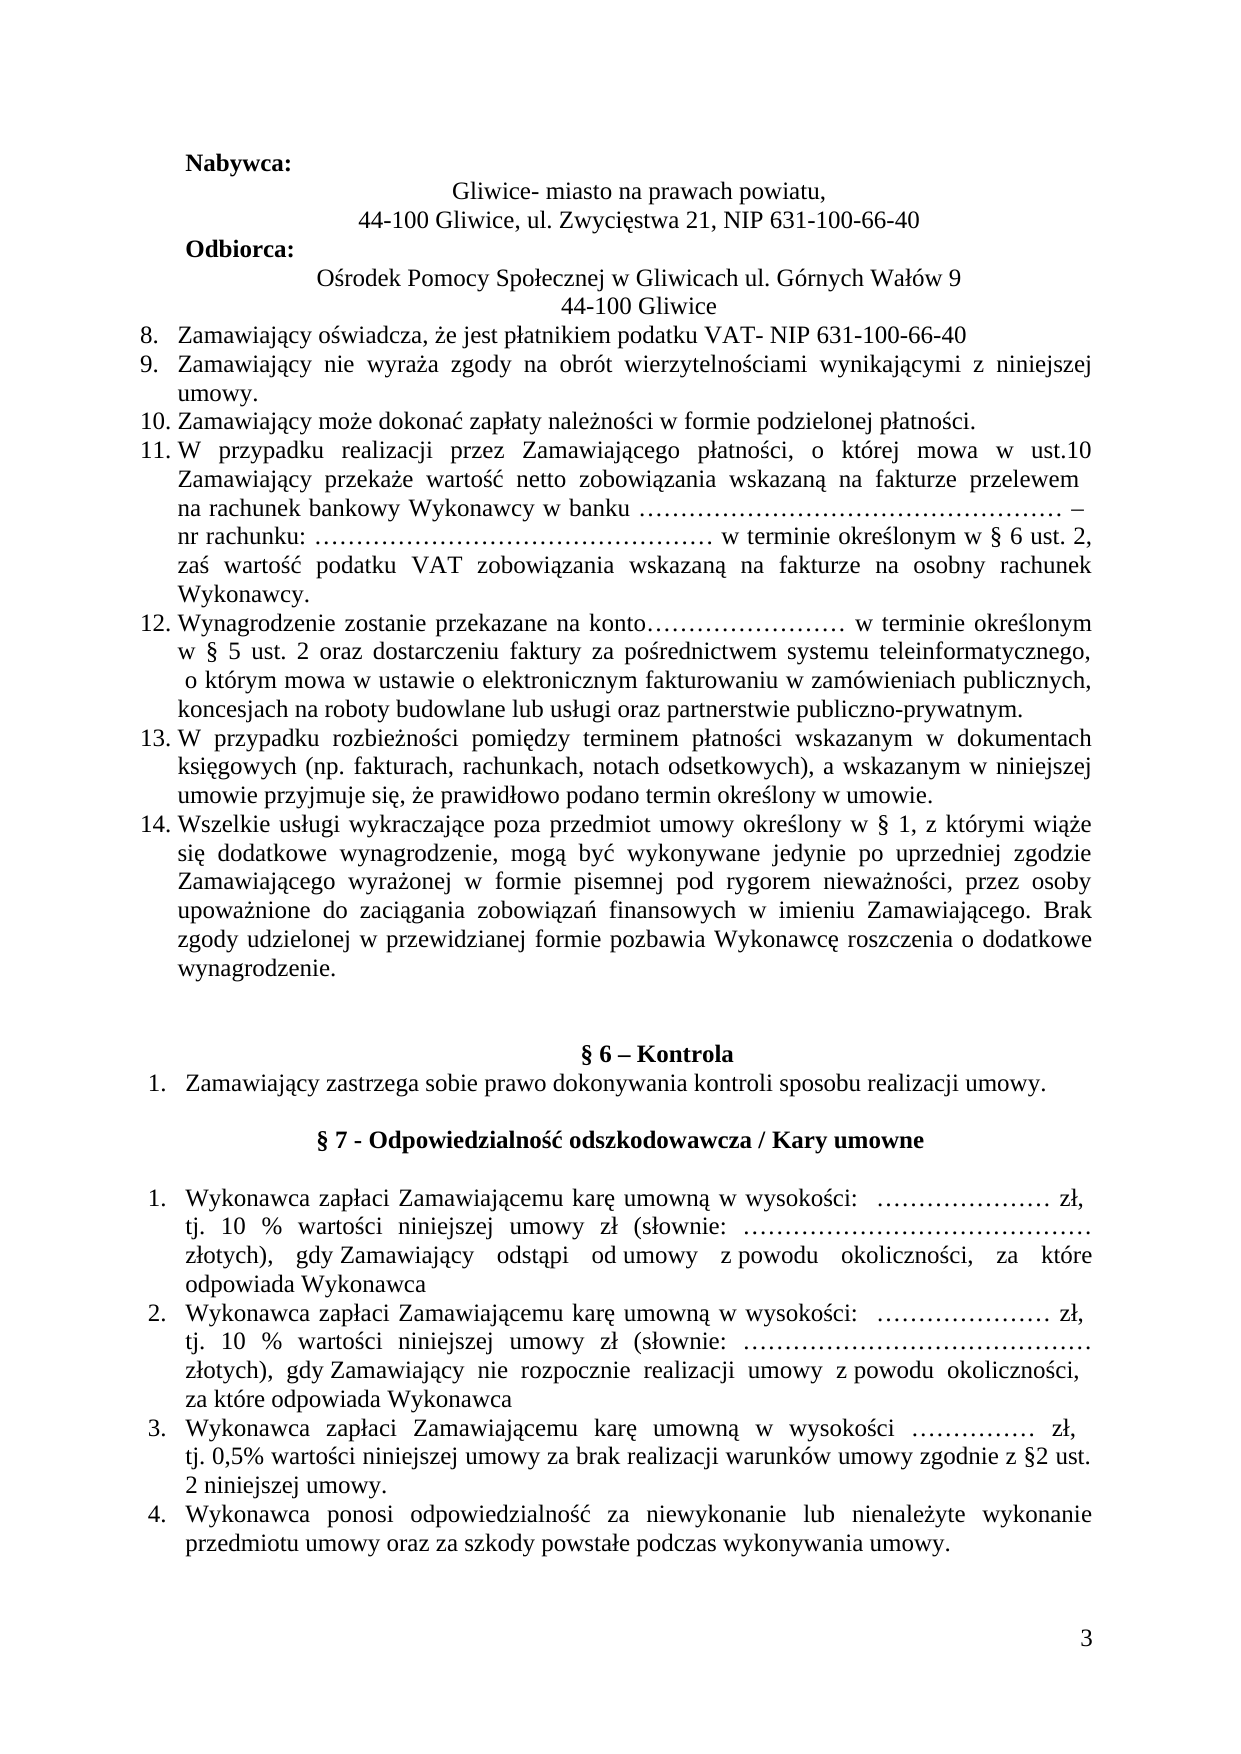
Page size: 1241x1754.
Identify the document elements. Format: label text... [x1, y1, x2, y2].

list Wszelkie usługi wykraczające poza przedmiot umowy określony w § 1, z którymi wiąże się dodatkowe wynagrodzenie, mogą być wykonywane jedynie po uprzedniej zgodzie Zamawiającego wyrażonej w formie pisemnej pod rygorem nieważności, przez osoby upoważnione do zaciągania zobowiązań finansowych w imieniu Zamawiającego. Brak zgody udzielonej w przewidzianej formie pozbawia Wykonawcę roszczenia o dodatkowe wynagrodzenie. [140, 809, 1093, 981]
list Zamawiający może dokonać zapłaty należności w formie podzielonej płatności. [140, 406, 1093, 435]
list Wykonawca zapłaci Zamawiającemu karę umowną w wysokości: ………………… zł, tj. 10 % wartości niniejszej umowy zł (słownie: …………………………………… złotych), gdy Zamawiający odstąpi od umowy z powodu okoliczności, za które odpowiada Wykonawca [148, 1183, 1093, 1298]
list Wynagrodzenie zostanie przekazane na konto…………………… w terminie określonym w § 5 ust. 2 oraz dostarczeniu faktury za pośrednictwem systemu teleinformatycznego, o którym mowa w ustawie o elektronicznym fakturowaniu w zamówieniach publicznych, koncesjach na roboty budowlane lub usługi oraz partnerstwie publiczno-prywatnym. [140, 608, 1093, 723]
list W przypadku realizacji przez Zamawiającego płatności, o której mowa w ust.10 Zamawiający przekaże wartość netto zobowiązania wskazaną na fakturze przelewem na rachunek bankowy Wykonawcy w banku …………………………………………… – nr rachunku: ………………………………………… w terminie określonym w § 6 ust. 2, zaś wartość podatku VAT zobowiązania wskazaną na fakturze na osobny rachunek Wykonawcy. [140, 435, 1093, 608]
text 6 – Kontrola [221, 1039, 1093, 1068]
list Nabywca: [185, 148, 1093, 176]
list Gliwice- miasto na prawach powiatu, [185, 176, 1093, 205]
list Odbiorca: [185, 234, 1093, 263]
list Ośrodek Pomocy Społecznej w Gliwicach ul. Górnych Wałów 9 [185, 263, 1093, 291]
list Zamawiający oświadcza, że jest płatnikiem podatku VAT- NIP 631-100-66-40 [140, 320, 1093, 349]
list Zamawiający zastrzega sobie prawo dokonywania kontroli sposobu realizacji umowy. [148, 1068, 1093, 1096]
list 44-100 Gliwice [185, 291, 1093, 320]
text 7 - Odpowiedzialność odszkodowawcza / Kary umowne [148, 1125, 1093, 1154]
list 44-100 Gliwice, ul. Zwycięstwa 21, NIP 631-100-66-40 [185, 205, 1093, 234]
list Zamawiający nie wyraża zgody na obrót wierzytelnościami wynikającymi z niniejszej umowy. [140, 349, 1093, 406]
subtitle Wykonawca ponosi odpowiedzialność za niewykonanie lub nienależyte wykonanie przedmiotu umowy oraz za szkody powstałe podczas wykonywania umowy. [148, 1499, 1093, 1556]
list Wykonawca zapłaci Zamawiającemu karę umowną w wysokości: ………………… zł, tj. 10 % wartości niniejszej umowy zł (słownie: …………………………………… złotych), gdy Zamawiający nie rozpocznie realizacji umowy z powodu okoliczności, za które odpowiada Wykonawca [148, 1298, 1093, 1413]
list W przypadku rozbieżności pomiędzy terminem płatności wskazanym w dokumentach księgowych (np. fakturach, rachunkach, notach odsetkowych), a wskazanym w niniejszej umowie przyjmuje się, że prawidłowo podano termin określony w umowie. [140, 723, 1093, 809]
list Wykonawca zapłaci Zamawiającemu karę umowną w wysokości …………… zł, tj. 0,5% wartości niniejszej umowy za brak realizacji warunków umowy zgodnie z §2 ust. 2 niniejszej umowy. [148, 1413, 1093, 1499]
